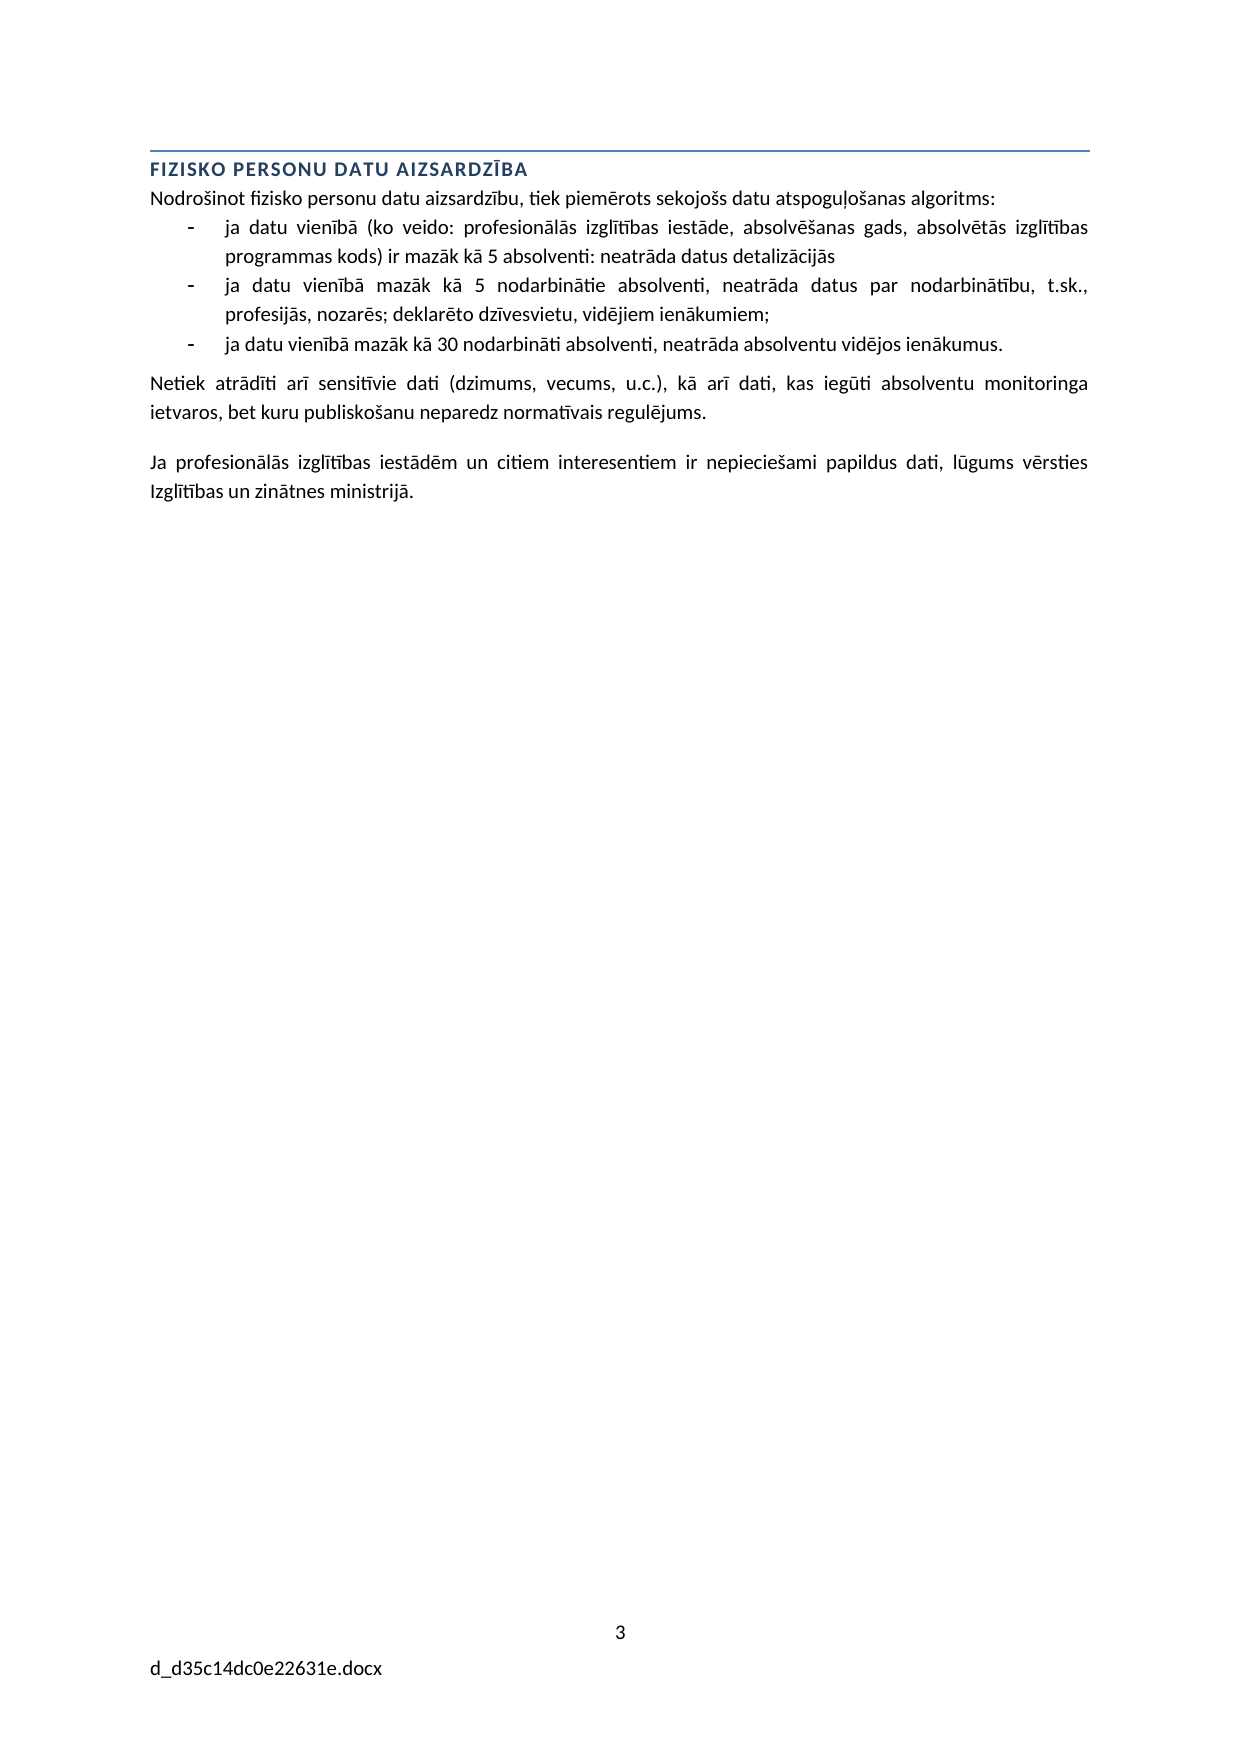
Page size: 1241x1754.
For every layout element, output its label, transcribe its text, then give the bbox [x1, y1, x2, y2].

list ja datu vienībā mazāk kā 30 nodarbināti absolventi, neatrāda absolventu vidējos ienākumus. [187, 331, 1090, 356]
text Netiek atrādīti arī sensitīvie dati (dzimums, vecums, u.c.), kā arī dati, kas iegūti absolventu monitoringa ietvaros, bet kuru publiskošanu neparedz normatīvais regulējums. [150, 370, 1090, 425]
subtitle Fizisko personu datu aizsardzība [150, 152, 1090, 181]
list ja datu vienībā (ko veido: profesionālās izglītības iestāde, absolvēšanas gads, absolvētās izglītības programmas kods) ir mazāk kā 5 absolventi: neatrāda datus detalizācijās [187, 214, 1090, 269]
list ja datu vienībā mazāk kā 5 nodarbinātie absolventi, neatrāda datus par nodarbinātību, t.sk., profesijās, nozarēs; deklarēto dzīvesvietu, vidējiem ienākumiem; [187, 272, 1090, 327]
text Nodrošinot fizisko personu datu aizsardzību, tiek piemērots sekojošs datu atspoguļošanas algoritms: [150, 185, 1090, 210]
text Ja profesionālās izglītības iestādēm un citiem interesentiem ir nepieciešami papildus dati, lūgums vērsties Izglītības un zinātnes ministrijā. [150, 449, 1090, 504]
